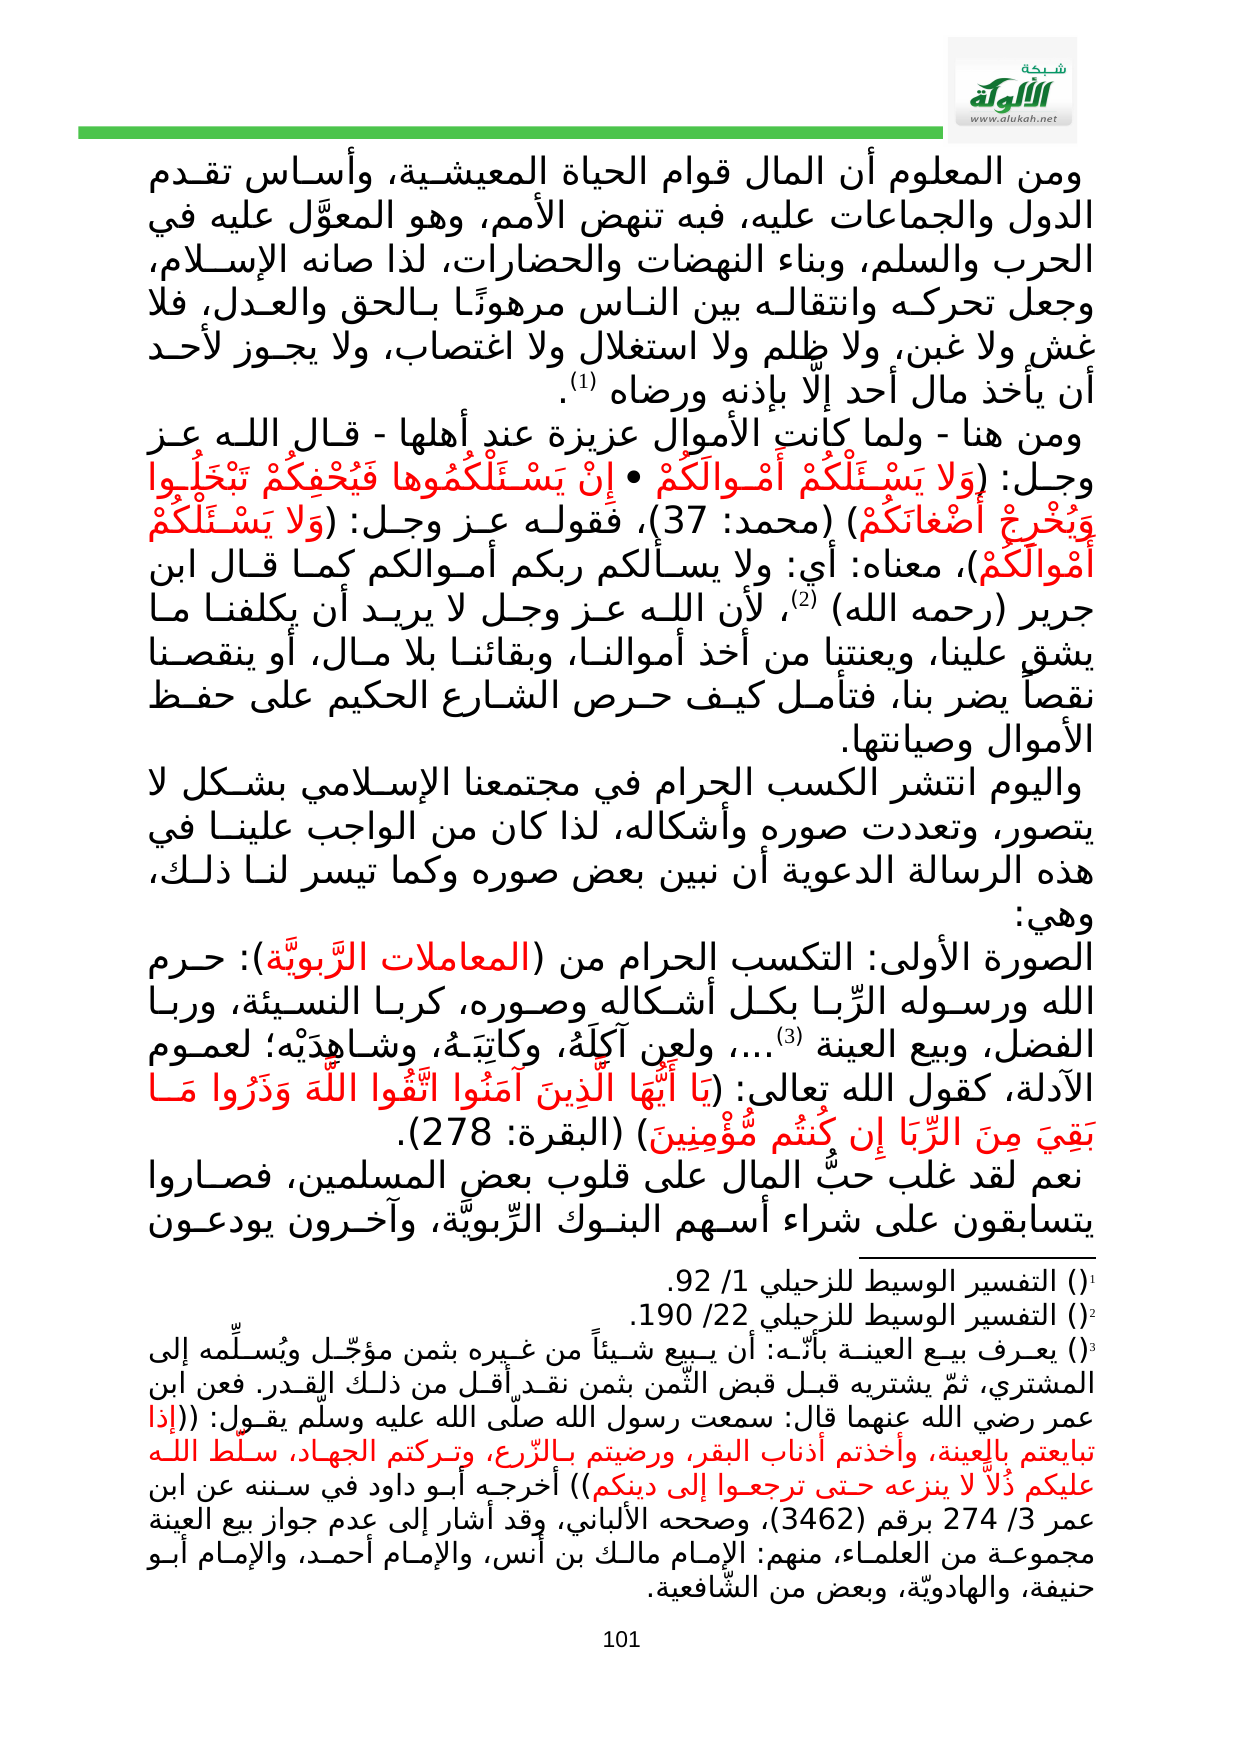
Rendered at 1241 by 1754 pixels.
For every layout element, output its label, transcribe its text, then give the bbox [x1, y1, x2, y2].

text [148, 1154, 1096, 1241]
text ومن هنا - ولما كانت الأموال عزيزة عند أهلها - قال الله عز وجل: ﴿وَلا يَسْئَلْكُمْ أَمْوالَكُمْ إِنْ يَسْئَلْكُمُوها فَيُحْفِكُمْ تَبْخَلُوا وَيُخْرِجْ أَضْغانَكُمْ﴾ (محمد: 37)، فقوله عز وجل: ﴿وَلا يَسْئَلْكُمْ أَمْوالَكُمْ﴾، معناه: أي: ولا يسألكم ربكم أموالكم كما قال ابن جرير (رحمه الله) ()، لأن الله عز وجل لا يريد أن يكلفنا ما يشق علينا، ويعنتنا من أخذ أموالنا، وبقائنا بلا مال، أو ينقصنا نقصاً يضر بنا، فتأمل كيف حرص الشارع الحكيم على حفظ الأموال وصيانتها. [148, 412, 1096, 761]
text واليوم انتشر الكسب الحرام في مجتمعنا الإسلامي بشكل لا يتصور، وتعددت صوره وأشكاله، لذا كان من الواجب علينا في هذه الرسالة الدعوية أن نبين بعض صوره وكما تيسر لنا ذلك، وهي: [148, 761, 1096, 936]
text الصورة الأولى: التكسب الحرام من (المعاملات الرَّبويَّة): حرم الله ورسوله الرِّبا بكل أشكاله وصوره، كربا النسيئة، وربا الفضل، وبيع العينة ()...، ولعن آكِلَهُ، وكاتِبَهُ، وشاهِدَيْه؛ لعموم الآدلة، كقول الله تعالى: ﴿يَا أَيُّهَا الَّذِينَ آمَنُوا اتَّقُوا اللَّهَ وَذَرُوا مَا بَقِيَ مِنَ الرِّبَا إِن كُنتُم مُّؤْمِنِينَ﴾ (البقرة: 278). [148, 936, 1096, 1154]
text ومن المعلوم أن المال قوام الحياة المعيشية، وأساس تقدم الدول والجماعات عليه، فبه تنهض الأمم، وهو المعوَّل عليه في الحرب والسلم، وبناء النهضات والحضارات، لذا صانه الإسلام، وجعل تحركه وانتقاله بين الناس مرهونًا بالحق والعدل، فلا غش ولا غبن، ولا ظلم ولا استغلال ولا اغتصاب، ولا يجوز لأحد أن يأخذ مال أحد إلَّا بإذنه ورضاه (). [148, 150, 1096, 412]
